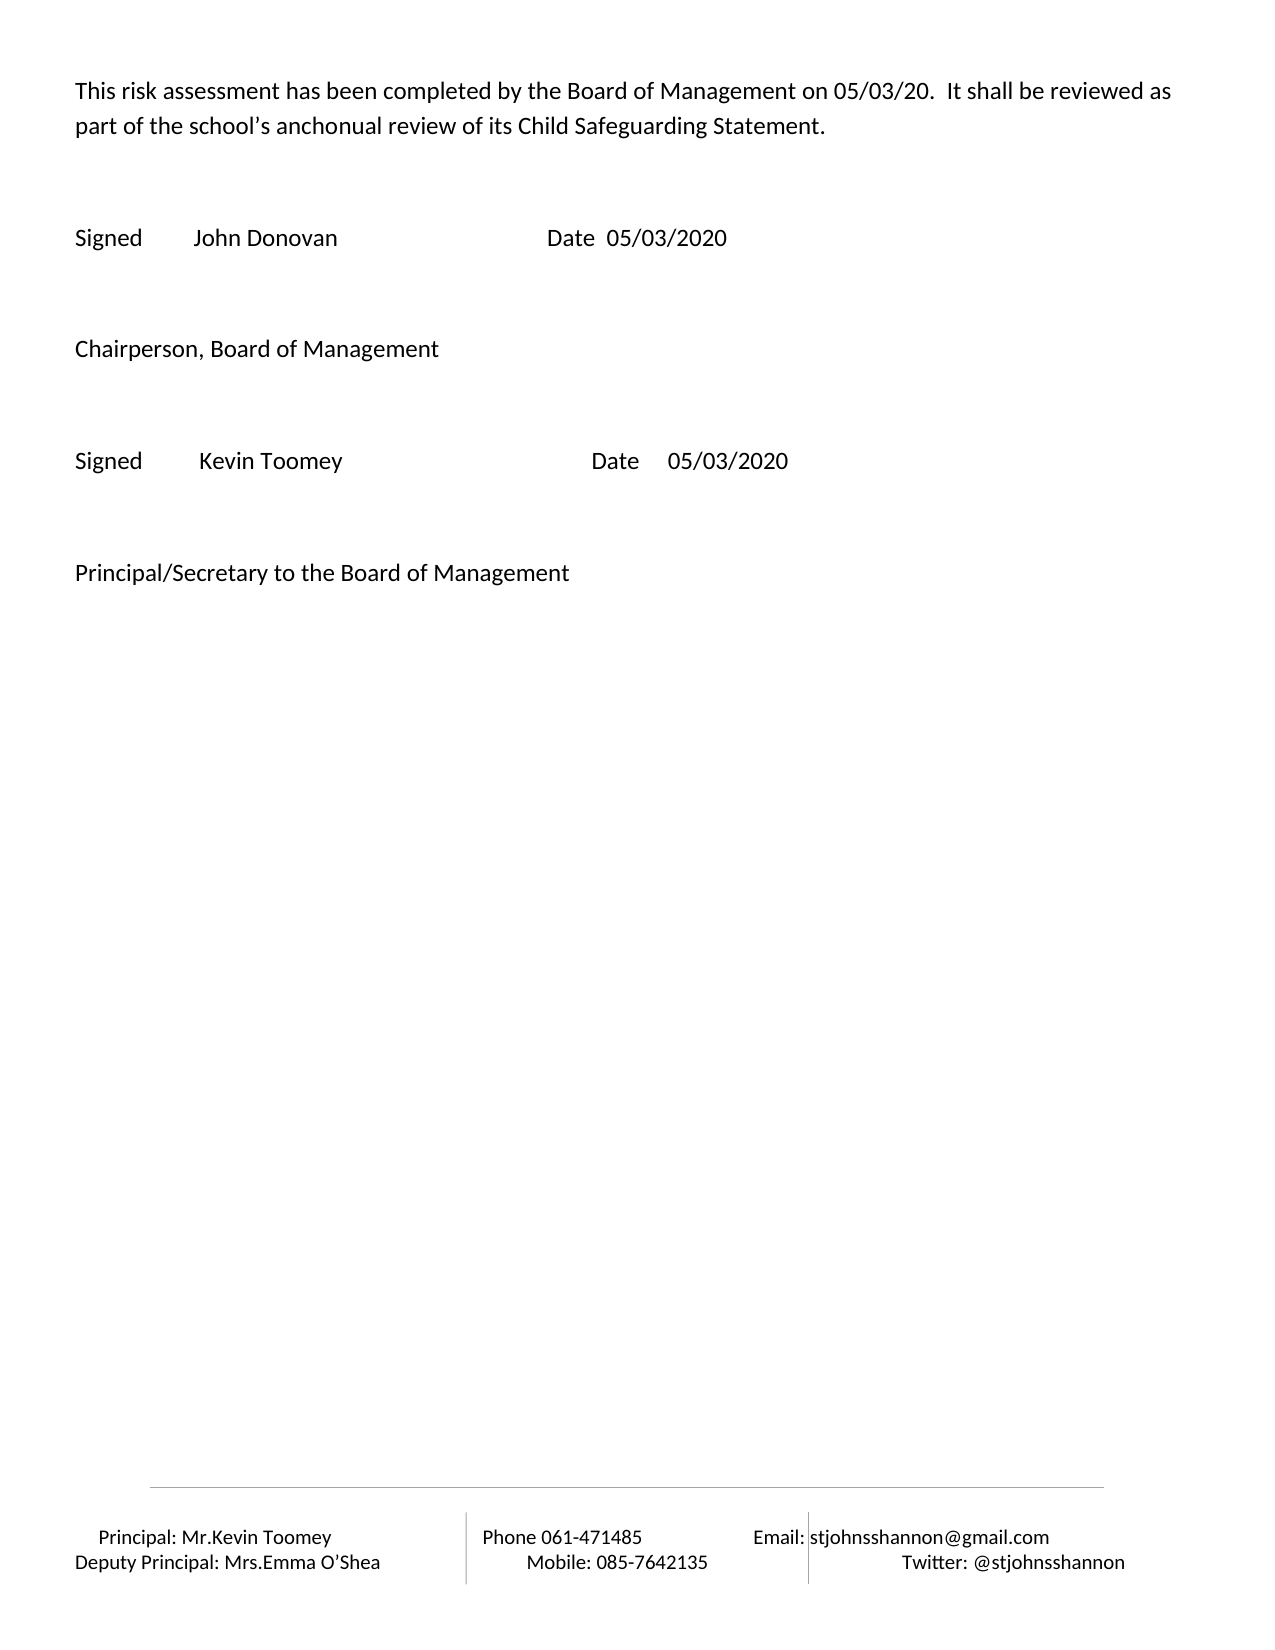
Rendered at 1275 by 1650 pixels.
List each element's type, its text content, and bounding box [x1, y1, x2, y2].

text This risk assessment has been completed by the Board of Management on 05/03/20. It shall be reviewed as part of the school’s anchonual review of its Child Safeguarding Statement. [75, 75, 1200, 141]
text Signed John Donovan Date 05/03/2020 [75, 222, 1200, 252]
text Principal/Secretary to the Board of Management [75, 557, 1200, 587]
text Chairperson, Board of Management [75, 333, 1200, 364]
text Signed Kevin Toomey Date 05/03/2020 [75, 445, 1200, 476]
